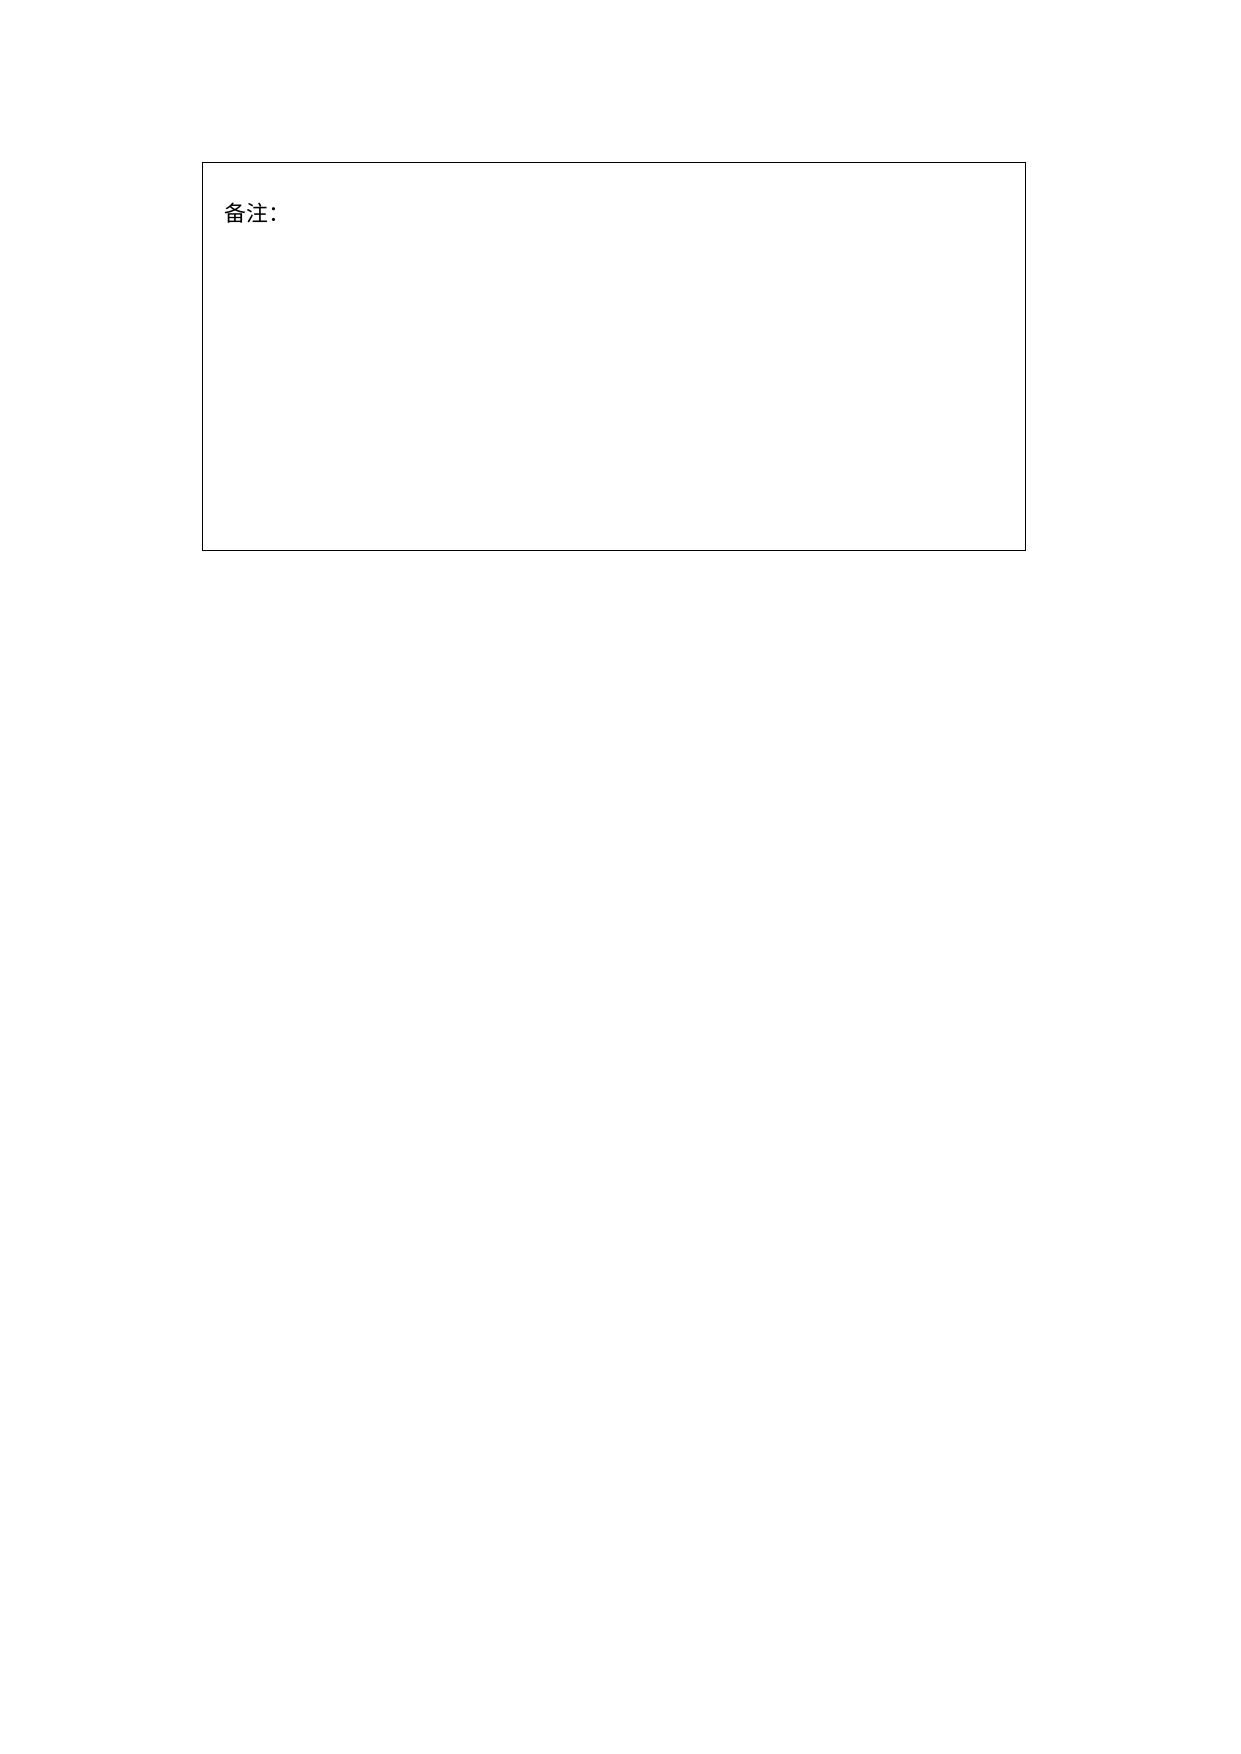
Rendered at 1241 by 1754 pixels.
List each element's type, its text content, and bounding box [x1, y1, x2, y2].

table_cell 备注： [203, 163, 1025, 550]
